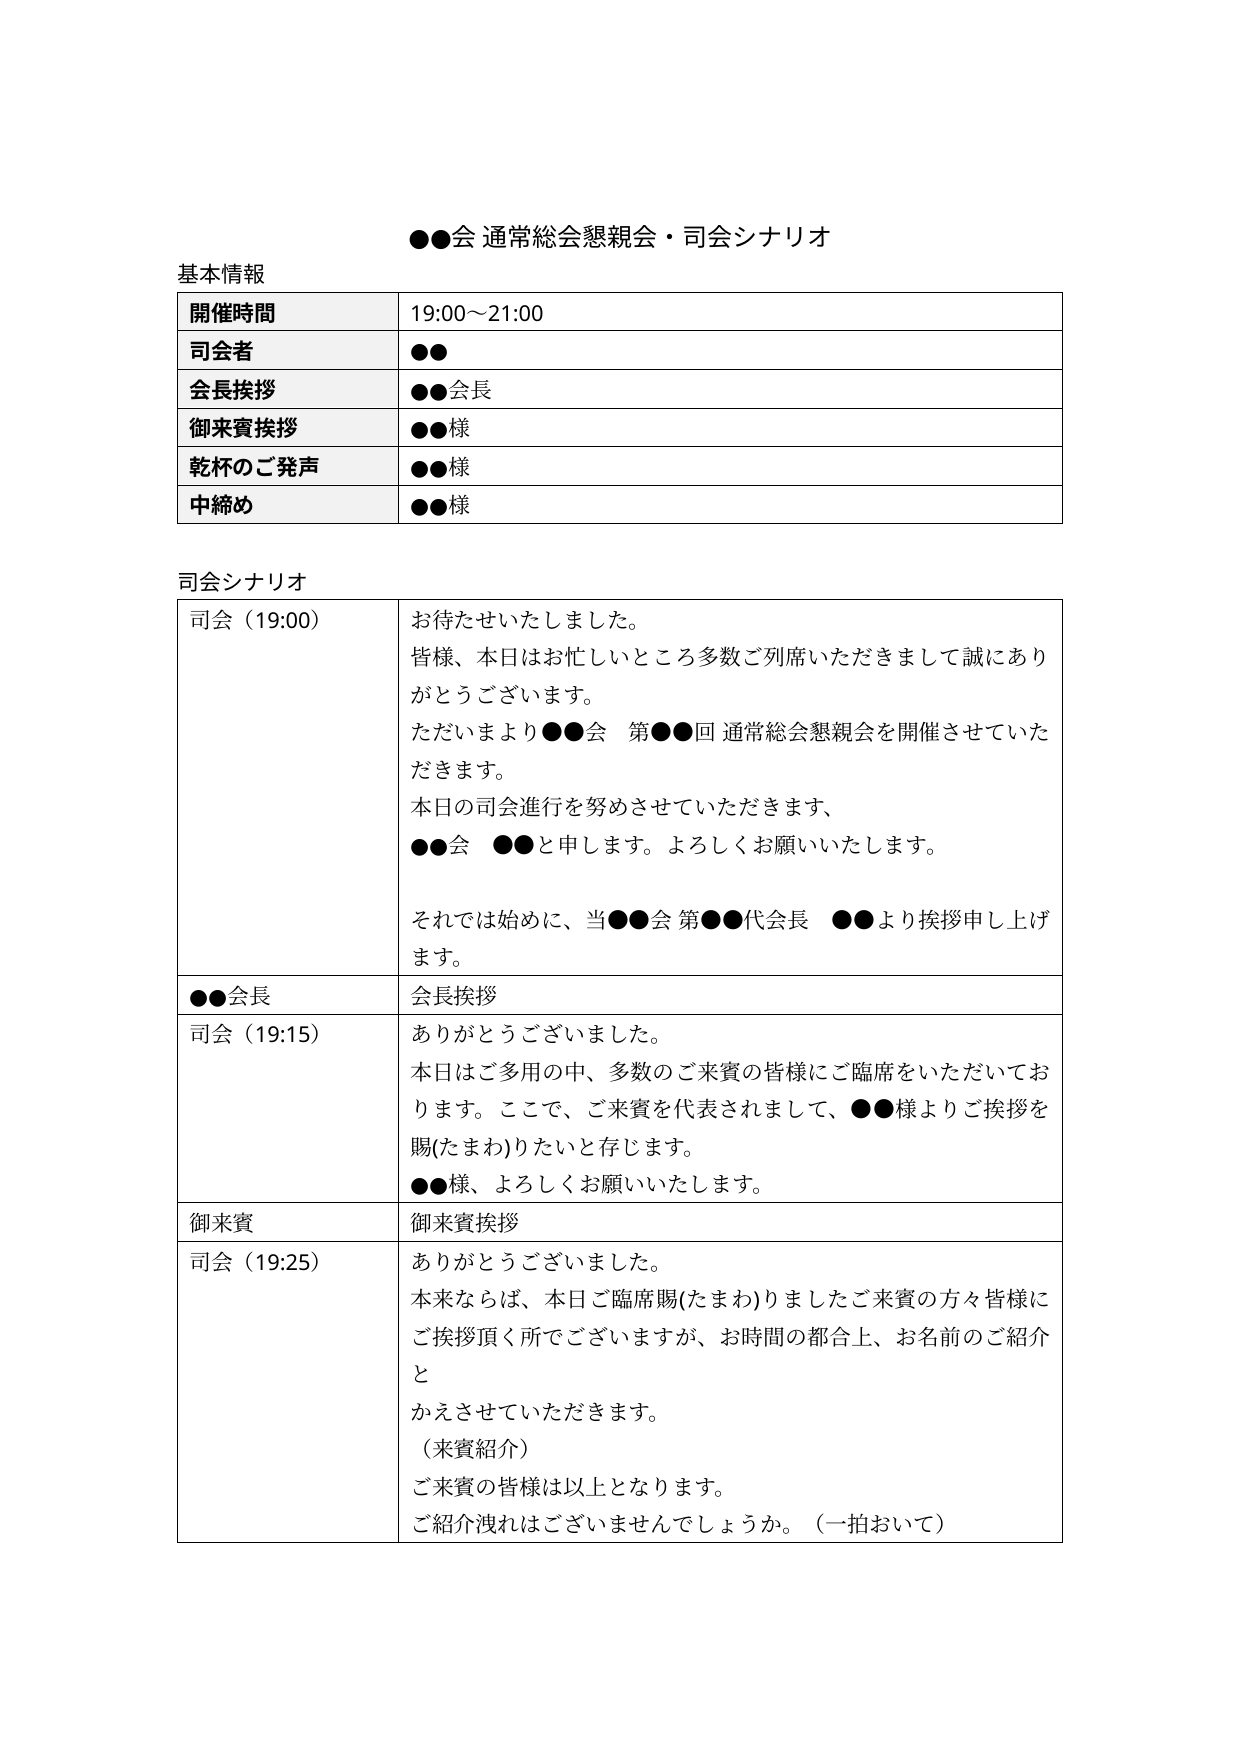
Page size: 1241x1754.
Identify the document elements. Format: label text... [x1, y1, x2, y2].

table_cell ●●様 [399, 409, 1062, 446]
table_header 開催時間 [178, 293, 398, 330]
table_header お待たせいたしました。 皆様、本日はお忙しいところ多数ご列席いただきまして誠にありがとうございます。 ただいまより●●会 第●●回 通常総会懇親会を開催させていただきます。 本日の司会進行を努めさせていただきます、 ●●会 ●●と申します。よろしくお願いいたします。 それでは始めに、当●●会 第●●代会長 ●●より挨拶申し上げます。 [399, 600, 1062, 975]
table_cell ●●様 [399, 486, 1062, 523]
table_cell ●●様 [399, 447, 1062, 484]
table_cell 会長挨拶 [399, 976, 1062, 1014]
table_cell 乾杯のご発声 [178, 447, 398, 484]
table_header 19:00～21:00 [399, 293, 1062, 330]
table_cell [399, 1242, 1062, 1542]
table_cell 司会（19:15） [178, 1015, 398, 1202]
text 司会シナリオ [177, 562, 1063, 599]
table_cell ●●会長 [399, 370, 1062, 407]
text ●●会 通常総会懇親会・司会シナリオ [177, 217, 1063, 254]
table_cell 中締め [178, 486, 398, 523]
table_cell ●● [399, 331, 1062, 369]
table_cell 御来賓挨拶 [399, 1203, 1062, 1241]
table_header 司会（19:00） [178, 600, 398, 975]
table_cell 司会者 [178, 331, 398, 369]
table_cell 会長挨拶 [178, 370, 398, 407]
table_cell 御来賓 [178, 1203, 398, 1241]
table_cell ●●会長 [178, 976, 398, 1014]
text 基本情報 [177, 254, 1063, 292]
table_cell ありがとうございました。 本日はご多用の中、多数のご来賓の皆様にご臨席をいただいております。ここで、ご来賓を代表されまして、●●様よりご挨拶を賜(たまわ)りたいと存じます。 ●●様、よろしくお願いいたします。 [399, 1015, 1062, 1202]
table_cell 司会（19:25） [178, 1242, 398, 1542]
table_cell 御来賓挨拶 [178, 409, 398, 446]
